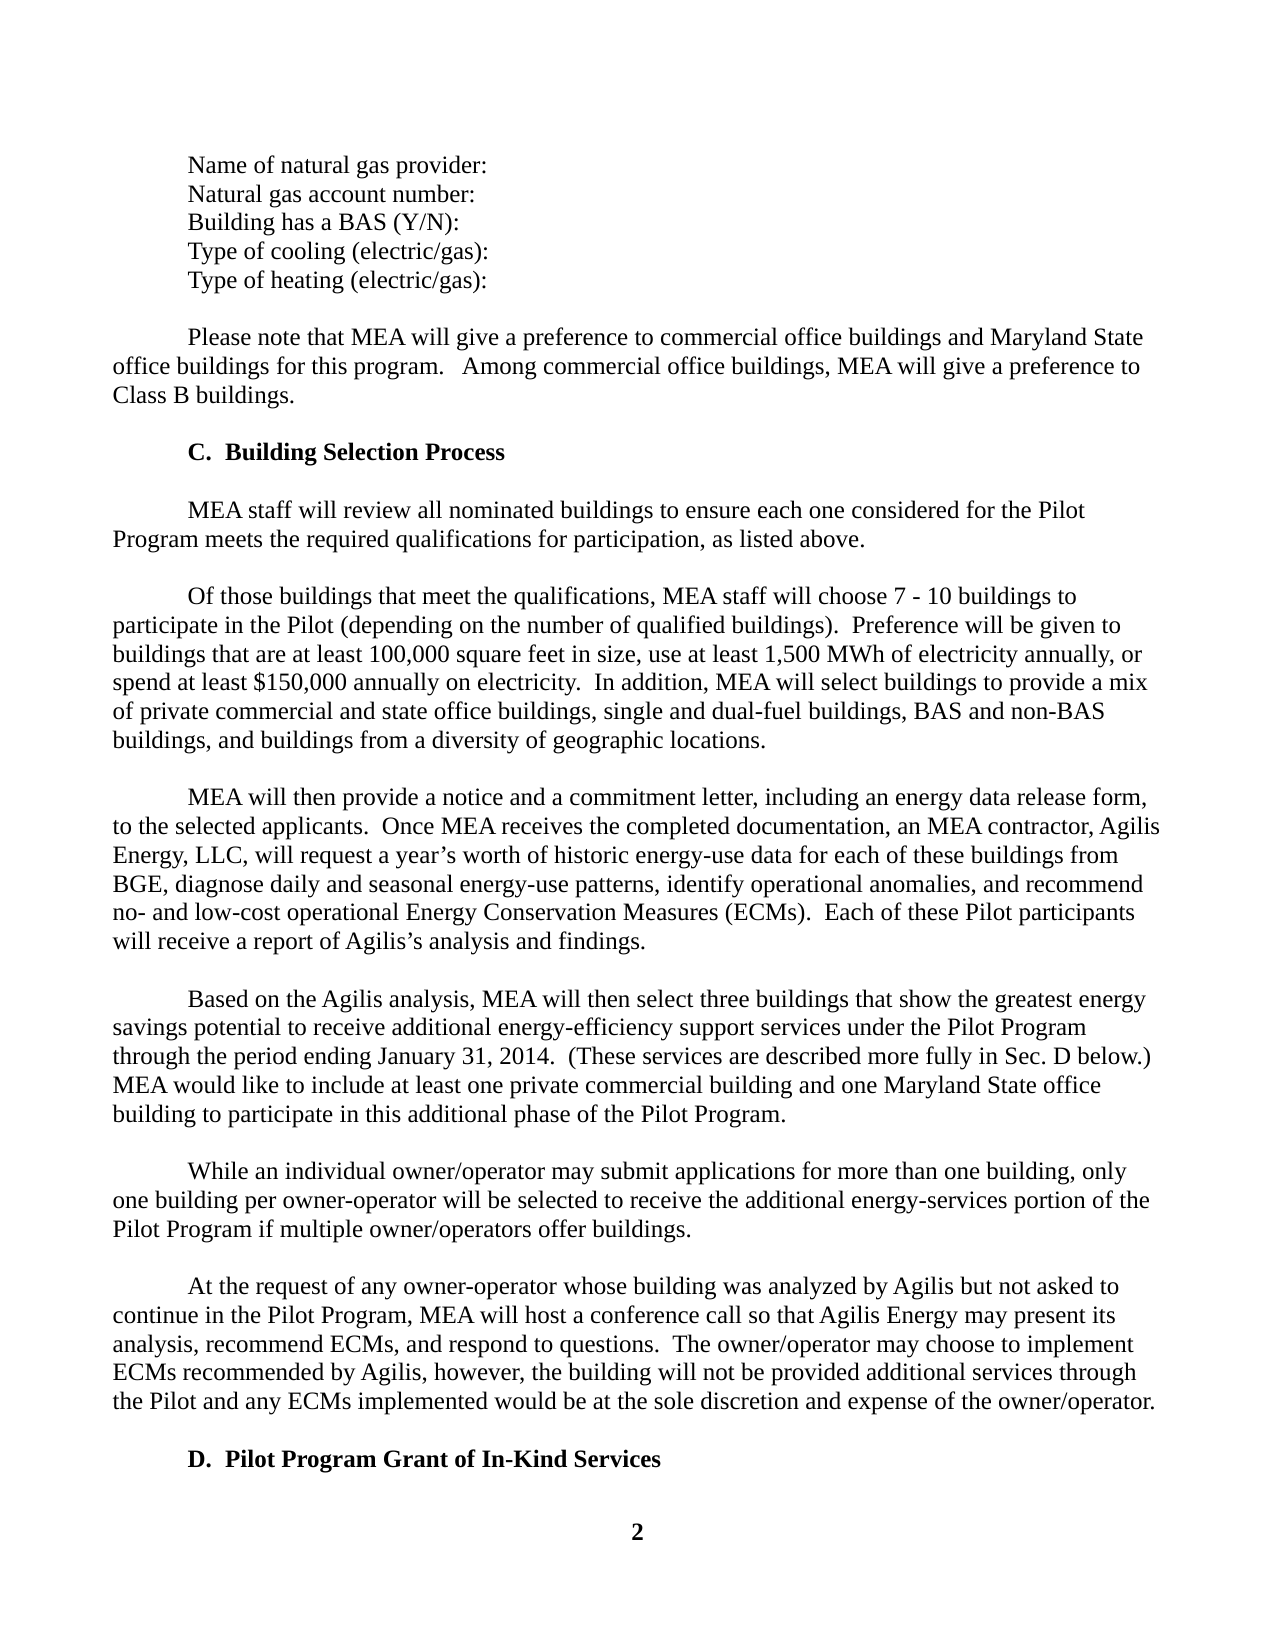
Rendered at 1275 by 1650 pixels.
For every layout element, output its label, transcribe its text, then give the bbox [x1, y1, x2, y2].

text Natural gas account number: [112, 179, 1162, 207]
text Of those buildings that meet the qualifications, MEA staff will choose 7 - 10 buildings to participate in the Pilot (depending on the number of qualified buildings). Preference will be given to buildings that are at least 100,000 square feet in size, use at least 1,500 MWh of electricity annually, or spend at least $150,000 annually on electricity. In addition, MEA will select buildings to provide a mix of private commercial and state office buildings, single and dual-fuel buildings, BAS and non-BAS buildings, and buildings from a diversity of geographic locations. [112, 581, 1162, 754]
text Based on the Agilis analysis, MEA will then select three buildings that show the greatest energy savings potential to receive additional energy-efficiency support services under the Pilot Program through the period ending January 31, 2014. (These services are described more fully in Sec. D below.) MEA would like to include at least one private commercial building and one Maryland State office building to participate in this additional phase of the Pilot Program. [112, 984, 1162, 1127]
text Name of natural gas provider: [112, 150, 1162, 179]
text Type of heating (electric/gas): [112, 265, 1162, 294]
text Type of cooling (electric/gas): [112, 236, 1162, 265]
text MEA staff will review all nominated buildings to ensure each one considered for the Pilot Program meets the required qualifications for participation, as listed above. [112, 495, 1162, 552]
list Pilot Program Grant of In-Kind Services [187, 1444, 1162, 1472]
text At the request of any owner-operator whose building was analyzed by Agilis but not asked to continue in the Pilot Program, MEA will host a conference call so that Agilis Energy may present its analysis, recommend ECMs, and respond to questions. The owner/operator may choose to implement ECMs recommended by Agilis, however, the building will not be provided additional services through the Pilot and any ECMs implemented would be at the sole discretion and expense of the owner/operator. [112, 1271, 1162, 1415]
text While an individual owner/operator may submit applications for more than one building, only one building per owner-operator will be selected to receive the additional energy-services portion of the Pilot Program if multiple owner/operators offer buildings. [112, 1156, 1162, 1242]
list Building Selection Process [187, 437, 1162, 466]
text MEA will then provide a notice and a commitment letter, including an energy data release form, to the selected applicants. Once MEA receives the completed documentation, an MEA contractor, Agilis Energy, LLC, will request a year’s worth of historic energy-use data for each of these buildings from BGE, diagnose daily and seasonal energy-use patterns, identify operational anomalies, and recommend no- and low-cost operational Energy Conservation Measures (ECMs). Each of these Pilot participants will receive a report of Agilis’s analysis and findings. [112, 782, 1162, 955]
text Please note that MEA will give a preference to commercial office buildings and Maryland State office buildings for this program. Among commercial office buildings, MEA will give a preference to Class B buildings. [112, 322, 1162, 409]
text Building has a BAS (Y/N): [112, 207, 1162, 236]
